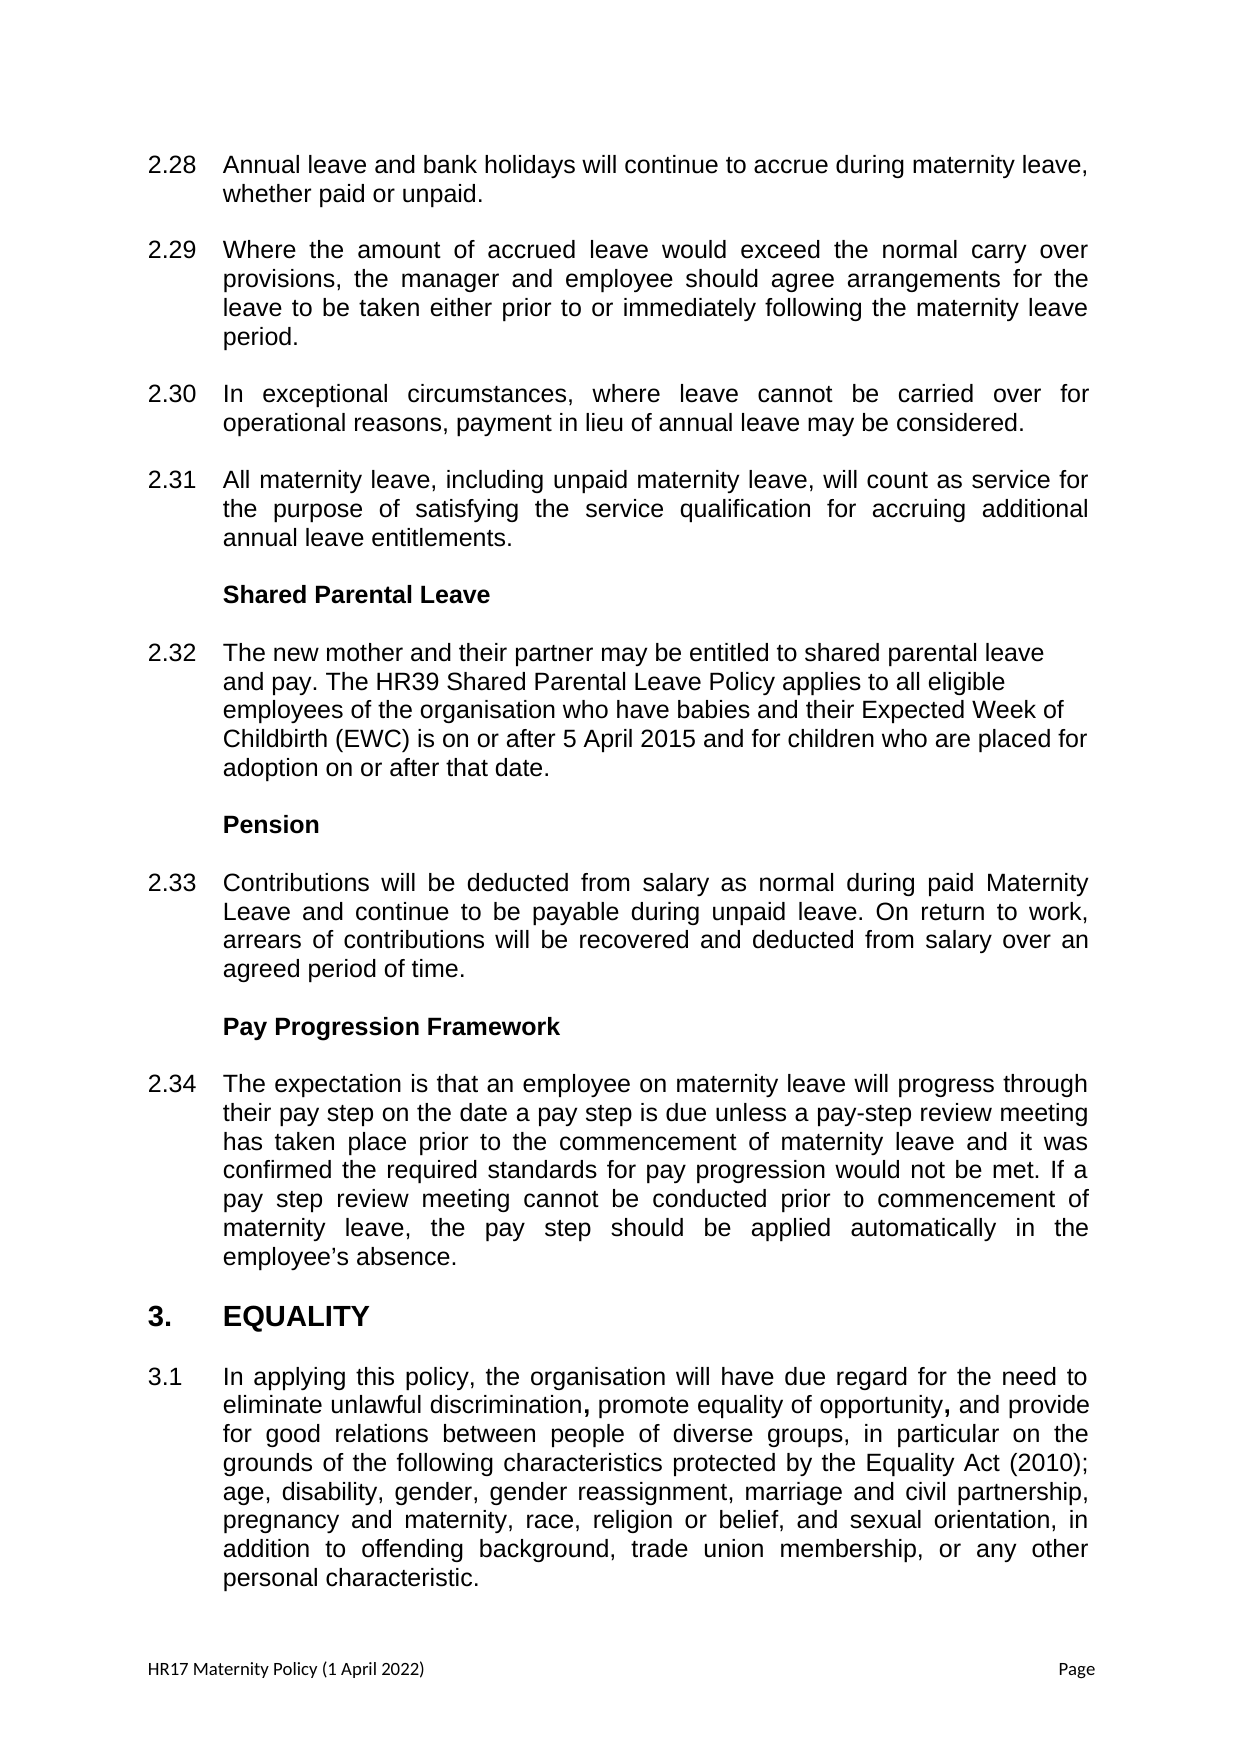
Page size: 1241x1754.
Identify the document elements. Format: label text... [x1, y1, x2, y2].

text Pay Progression Framework [223, 1012, 1090, 1041]
text Pension [148, 811, 1090, 839]
text 2.28 Annual leave and bank holidays will continue to accrue during maternity leave, whether paid or unpaid. [148, 150, 1090, 207]
subtitle EQUALITY [148, 1299, 1090, 1333]
text Shared Parental Leave [148, 581, 1090, 609]
text 2.34 The expectation is that an employee on maternity leave will progress through their pay step on the date a pay step is due unless a pay-step review meeting has taken place prior to the commencement of maternity leave and it was confirmed the required standards for pay progression would not be met. If a pay step review meeting cannot be conducted prior to commencement of maternity leave, the pay step should be applied automatically in the employee’s absence. [148, 1069, 1090, 1271]
text 2.32 The new mother and their partner may be entitled to shared parental leave and pay. The HR39 Shared Parental Leave Policy applies to all eligible employees of the organisation who have babies and their Expected Week of Childbirth (EWC) is on or after 5 April 2015 and for children who are placed for adoption on or after that date. [148, 638, 1090, 782]
text 2.31 All maternity leave, including unpaid maternity leave, will count as service for the purpose of satisfying the service qualification for accruing additional annual leave entitlements. [148, 466, 1090, 552]
text 2.30 In exceptional circumstances, where leave cannot be carried over for operational reasons, payment in lieu of annual leave may be considered. [148, 379, 1090, 437]
text 2.33 Contributions will be deducted from salary as normal during paid Maternity Leave and continue to be payable during unpaid leave. On return to work, arrears of contributions will be recovered and deducted from salary over an agreed period of time. [148, 868, 1090, 983]
text 2.29 Where the amount of accrued leave would exceed the normal carry over provisions, the manager and employee should agree arrangements for the leave to be taken either prior to or immediately following the maternity leave period. [148, 236, 1090, 351]
text 3.1 In applying this policy, the organisation will have due regard for the need to eliminate unlawful discrimination, promote equality of opportunity, and provide for good relations between people of diverse groups, in particular on the grounds of the following characteristics protected by the Equality Act (2010); age, disability, gender, gender reassignment, marriage and civil partnership, pregnancy and maternity, race, religion or belief, and sexual orientation, in addition to offending background, trade union membership, or any other personal characteristic. [148, 1362, 1090, 1592]
